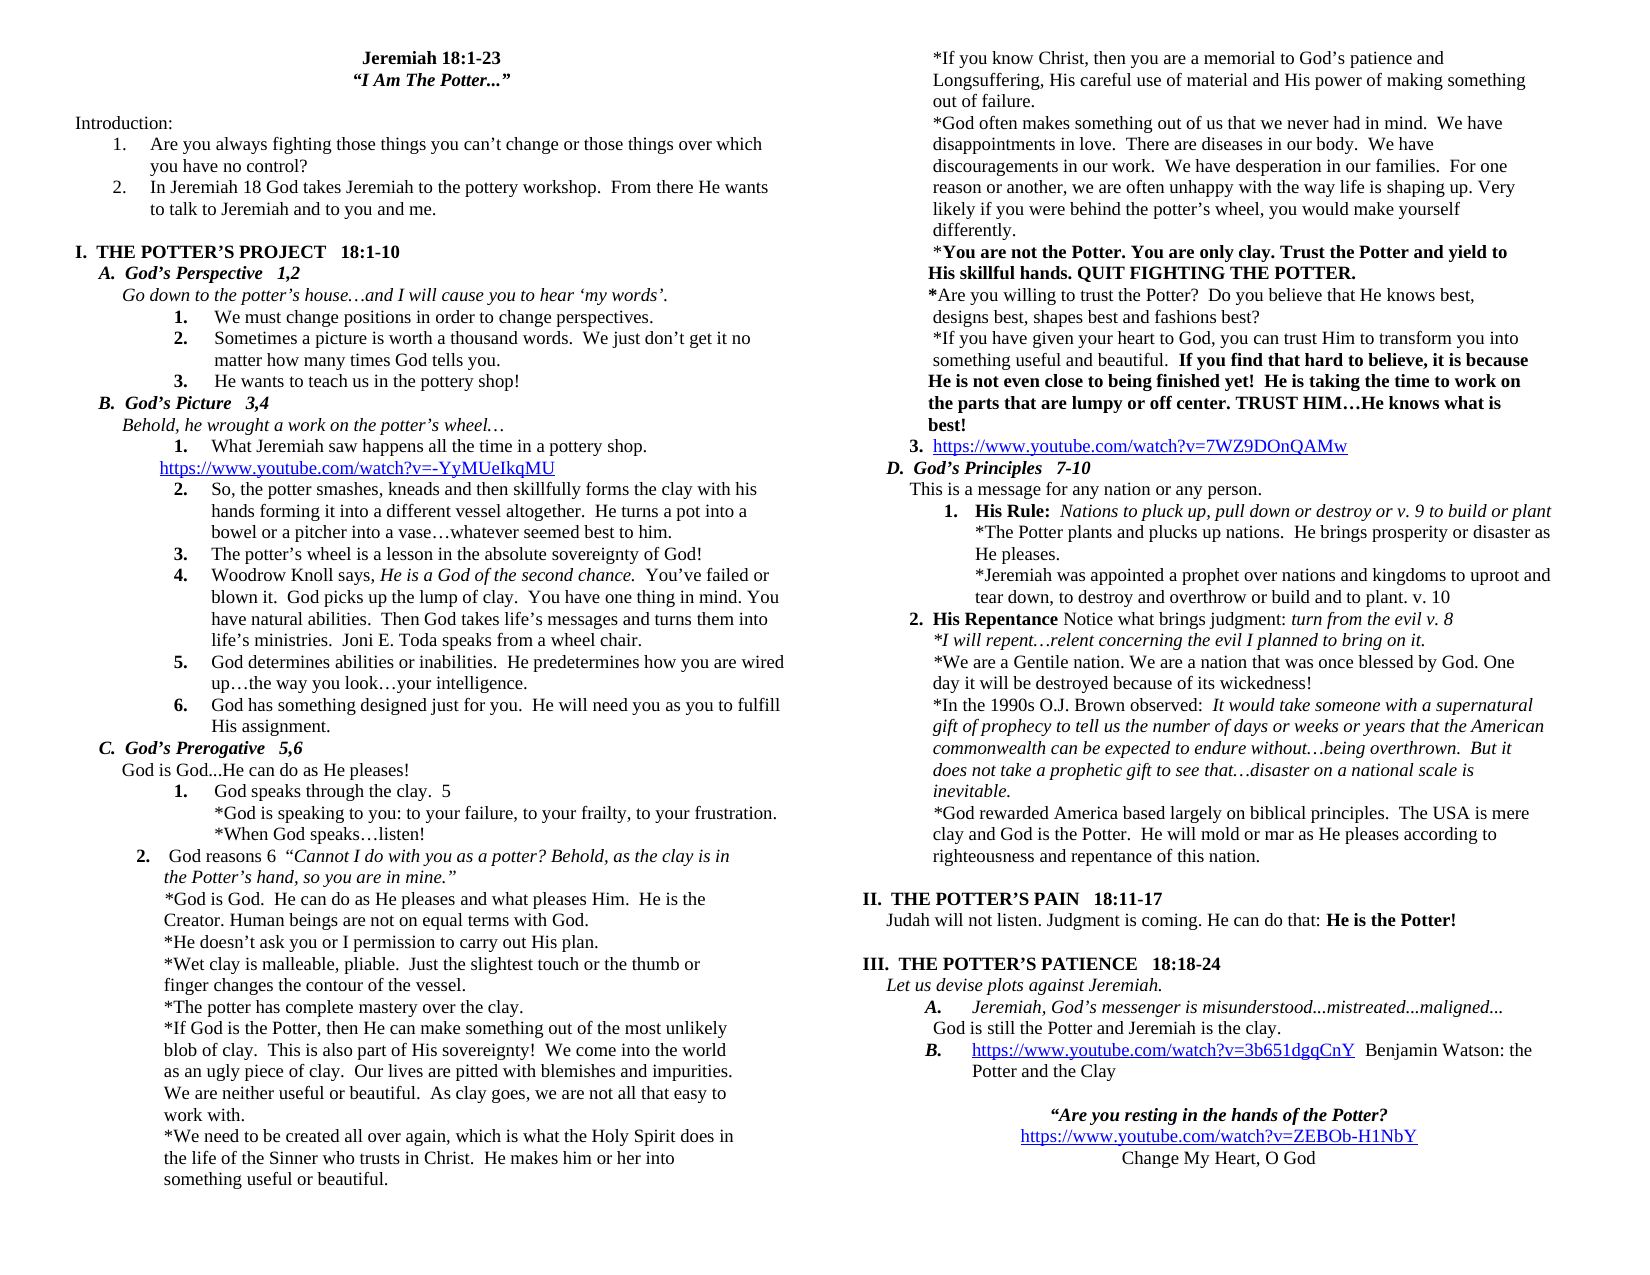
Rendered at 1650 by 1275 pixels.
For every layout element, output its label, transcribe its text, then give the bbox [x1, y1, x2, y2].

text B. God’s Picture 3,4 [75, 392, 787, 413]
list So, the potter smashes, kneads and then skillfully forms the clay with his hands forming it into a different vessel altogether. He turns a pot into a bowel or a pitcher into a vase…whatever seemed best to him. [173, 478, 787, 543]
text clay and God is the Potter. He will mold or mar as He pleases according to [862, 823, 1575, 845]
text Potter and the Clay [962, 1060, 1575, 1082]
text discouragements in our work. We have desperation in our families. For one [862, 155, 1575, 176]
text *We are a Gentile nation. We are a nation that was once blessed by God. One [862, 651, 1575, 672]
text something useful and beautiful. If you find that hard to believe, it is because [862, 349, 1575, 370]
text *I will repent…relent concerning the evil I planned to bring on it. [862, 629, 1575, 651]
list The potter’s wheel is a lesson in the absolute sovereignty of God! [173, 543, 787, 564]
list His Rule: Nations to pluck up, pull down or destroy or v. 9 to build or plant [944, 500, 1575, 521]
text finger changes the contour of the vessel. [75, 974, 787, 996]
list https://www.youtube.com/watch?v=3b651dgqCnY Benjamin Watson: the [925, 1039, 1575, 1060]
text as an ugly piece of clay. Our lives are pitted with blemishes and impurities. [75, 1060, 787, 1082]
text *If God is the Potter, then He can make something out of the most unlikely [75, 1017, 787, 1039]
text Creator. Human beings are not on equal terms with God. [75, 909, 787, 931]
text 2. His Repentance Notice what brings judgment: turn from the evil v. 8 [862, 607, 1575, 629]
text work with. [75, 1103, 787, 1125]
text III. THE POTTER’S PATIENCE 18:18-24 [862, 952, 1575, 974]
text C. God’s Prerogative 5,6 [75, 737, 787, 758]
list Sometimes a picture is worth a thousand words. We just don’t get it no matter how many times God tells you. [173, 327, 787, 370]
text God is God...He can do as He pleases! [75, 758, 787, 780]
text does not take a prophetic gift to see that…disaster on a national scale is [862, 758, 1575, 780]
text *Wet clay is malleable, pliable. Just the slightest touch or the thumb or [75, 952, 787, 974]
text *Are you willing to trust the Potter? Do you believe that He knows best, [862, 284, 1575, 306]
text He is not even close to being finished yet! He is taking the time to work on [862, 370, 1575, 392]
text *In the 1990s O.J. Brown observed: It would take someone with a supernatural [862, 694, 1575, 715]
text *Jeremiah was appointed a prophet over nations and kingdoms to uproot and tear down, to destroy and overthrow or build and to plant. v. 10 [975, 564, 1575, 607]
text *God rewarded America based largely on biblical principles. The USA is mere [862, 802, 1575, 823]
text Judah will not listen. Judgment is coming. He can do that: He is the Potter! [862, 909, 1575, 931]
text *If you know Christ, then you are a memorial to God’s patience and [862, 47, 1575, 68]
text *The potter has complete mastery over the clay. [75, 996, 787, 1017]
list God has something designed just for you. He will need you as you to fulfill His assignment. [173, 694, 787, 737]
text God is still the Potter and Jeremiah is the clay. [862, 1017, 1575, 1039]
text “Are you resting in the hands of the Potter? [862, 1103, 1575, 1125]
text *God is God. He can do as He pleases and what pleases Him. He is the [75, 888, 787, 909]
text https://www.youtube.com/watch?v=ZEBOb-H1NbY [862, 1125, 1575, 1147]
text designs best, shapes best and fashions best? [862, 306, 1575, 327]
text Let us devise plots against Jeremiah. [862, 974, 1575, 996]
text Go down to the potter’s house…and I will cause you to hear ‘my words’. [75, 284, 787, 306]
list God speaks through the clay. 5 [173, 780, 787, 802]
text *You are not the Potter. You are only clay. Trust the Potter and yield to [862, 241, 1575, 262]
list God determines abilities or inabilities. He predetermines how you are wired up…the way you look…your intelligence. [173, 651, 787, 694]
text 3. https://www.youtube.com/watch?v=7WZ9DOnQAMw [862, 435, 1575, 457]
text Behold, he wrought a work on the potter’s wheel… [75, 413, 787, 435]
text I. THE POTTER’S PROJECT 18:1-10 [75, 241, 787, 262]
text 2. God reasons 6 “Cannot I do with you as a potter? Behold, as the clay is in [75, 845, 787, 866]
text the life of the Sinner who trusts in Christ. He makes him or her into [75, 1147, 787, 1168]
text *When God speaks…listen! [214, 823, 787, 845]
text out of failure. [862, 90, 1575, 112]
text the parts that are lumpy or off center. TRUST HIM…He knows what is [862, 392, 1575, 413]
text II. THE POTTER’S PAIN 18:11-17 [862, 888, 1575, 909]
text *We need to be created all over again, which is what the Holy Spirit does in [75, 1125, 787, 1147]
text disappointments in love. There are diseases in our body. We have [862, 133, 1575, 155]
text *He doesn’t ask you or I permission to carry out His plan. [75, 931, 787, 952]
text commonwealth can be expected to endure without…being overthrown. But it [862, 737, 1575, 758]
text “I Am The Potter...” [75, 68, 787, 90]
list Woodrow Knoll says, He is a God of the second chance. You’ve failed or blown it. God picks up the lump of clay. You have one thing in mind. You have natural abilities. Then God takes life’s messages and turns them into life’s ministries. Joni E. Toda speaks from a wheel chair. [173, 564, 787, 651]
text *God often makes something out of us that we never had in mind. We have [862, 112, 1575, 133]
list We must change positions in order to change perspectives. [173, 306, 787, 327]
text This is a message for any nation or any person. [862, 478, 1575, 500]
text the Potter’s hand, so you are in mine.” [75, 866, 787, 888]
text Change My Heart, O God [862, 1147, 1575, 1168]
text inevitable. [862, 780, 1575, 802]
text *If you have given your heart to God, you can trust Him to transform you into [862, 327, 1575, 349]
list He wants to teach us in the pottery shop! [173, 370, 787, 392]
text *God is speaking to you: to your failure, to your frailty, to your frustration. [214, 802, 787, 823]
text We are neither useful or beautiful. As clay goes, we are not all that easy to [75, 1082, 787, 1103]
list In Jeremiah 18 God takes Jeremiah to the pottery workshop. From there He wants to talk to Jeremiah and to you and me. [112, 176, 787, 219]
text Jeremiah 18:1-23 [75, 47, 787, 68]
text day it will be destroyed because of its wickedness! [862, 672, 1575, 694]
text A. God’s Perspective 1,2 [75, 262, 787, 284]
text righteousness and repentance of this nation. [862, 845, 1575, 866]
text Introduction: [75, 112, 787, 133]
list Are you always fighting those things you can’t change or those things over which you have no control? [112, 133, 787, 176]
text gift of prophecy to tell us the number of days or weeks or years that the American [862, 715, 1575, 737]
text His skillful hands. QUIT FIGHTING THE POTTER. [862, 262, 1575, 284]
text *The Potter plants and plucks up nations. He brings prosperity or disaster as He pleases. [975, 521, 1575, 564]
list What Jeremiah saw happens all the time in a pottery shop. [173, 435, 787, 457]
text https://www.youtube.com/watch?v=-YyMUeIkqMU [75, 457, 787, 478]
text something useful or beautiful. [75, 1168, 787, 1190]
text blob of clay. This is also part of His sovereignty! We come into the world [75, 1039, 787, 1060]
text D. God’s Principles 7-10 [862, 457, 1575, 478]
list Jeremiah, God’s messenger is misunderstood...mistreated...maligned... [925, 996, 1575, 1017]
text differently. [862, 219, 1575, 241]
text Longsuffering, His careful use of material and His power of making something [862, 68, 1575, 90]
text best! [862, 413, 1575, 435]
text likely if you were behind the potter’s wheel, you would make yourself [862, 198, 1575, 219]
text reason or another, we are often unhappy with the way life is shaping up. Very [862, 176, 1575, 198]
